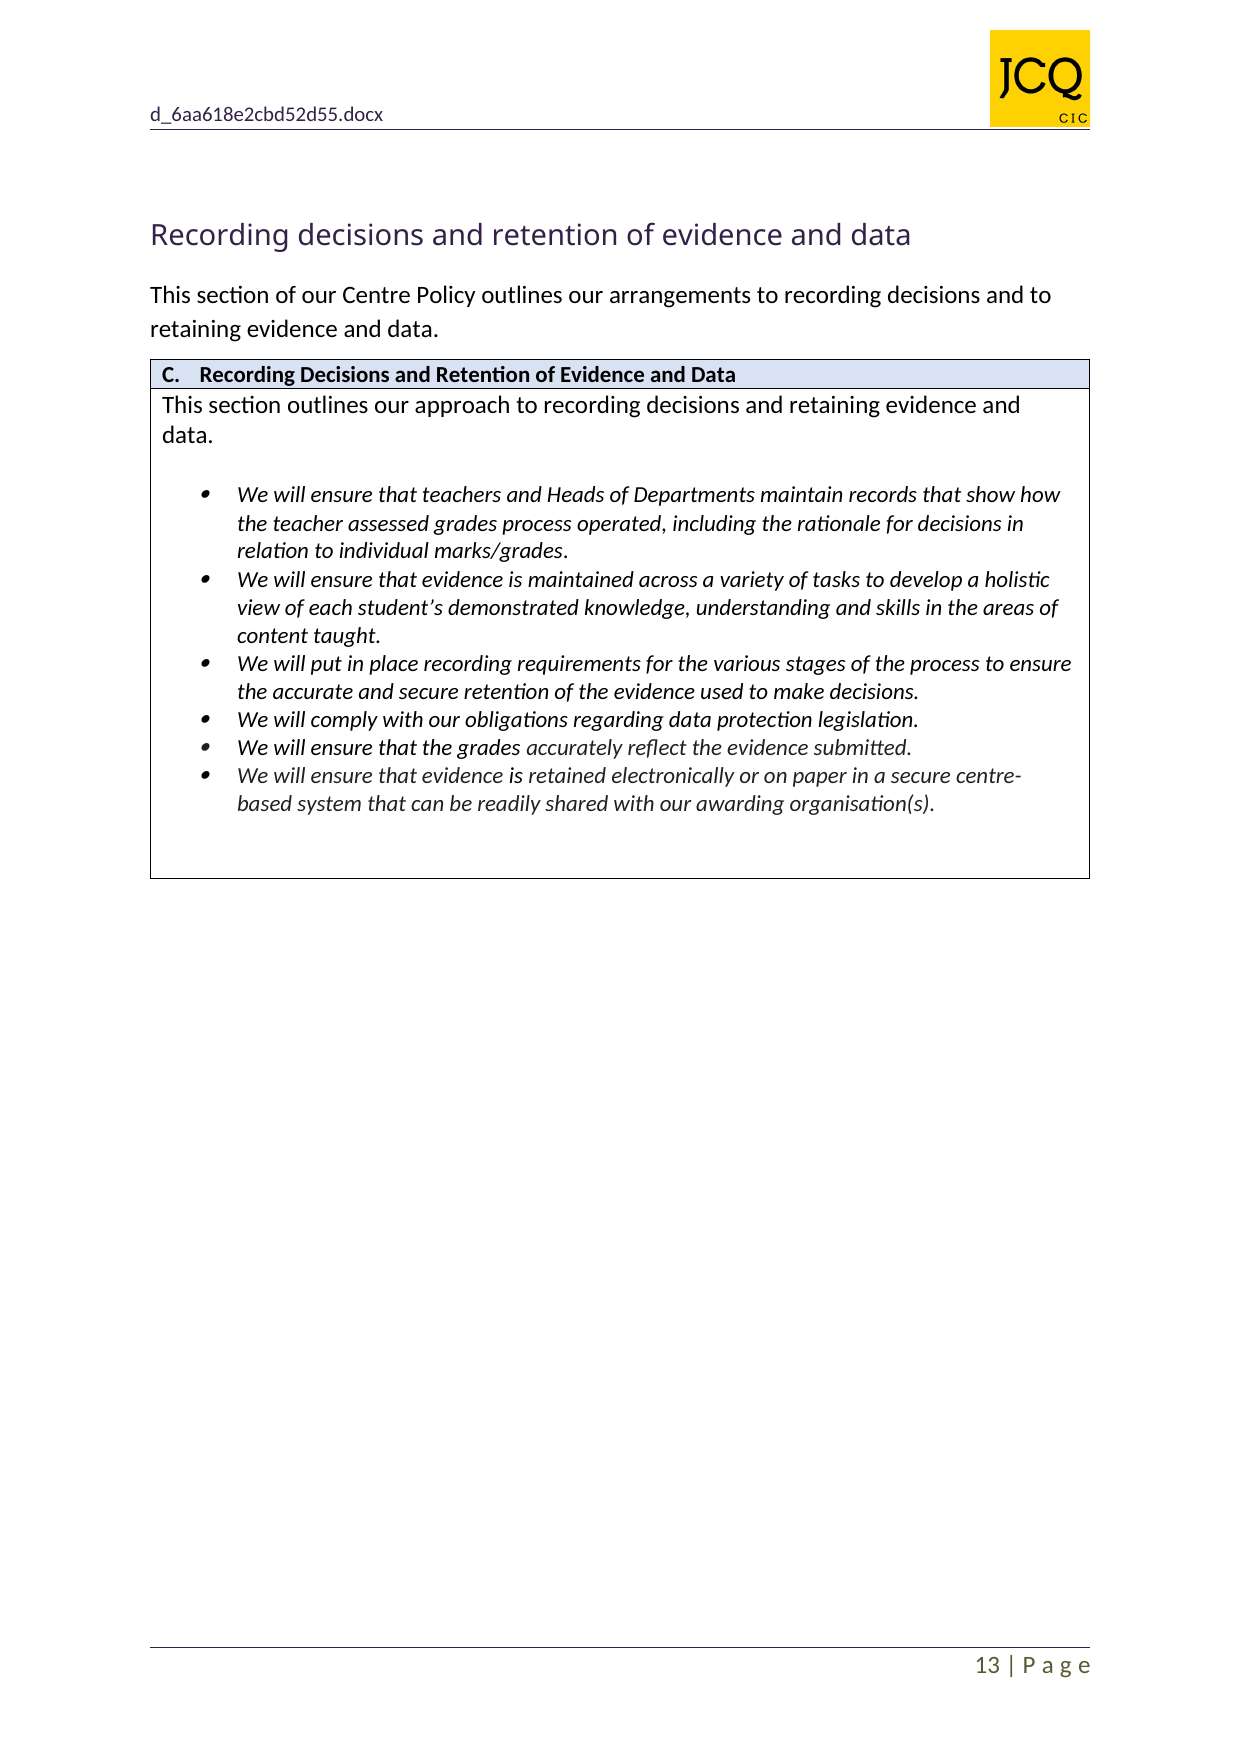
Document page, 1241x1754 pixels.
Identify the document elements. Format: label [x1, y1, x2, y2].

picture [990, 30, 1091, 127]
